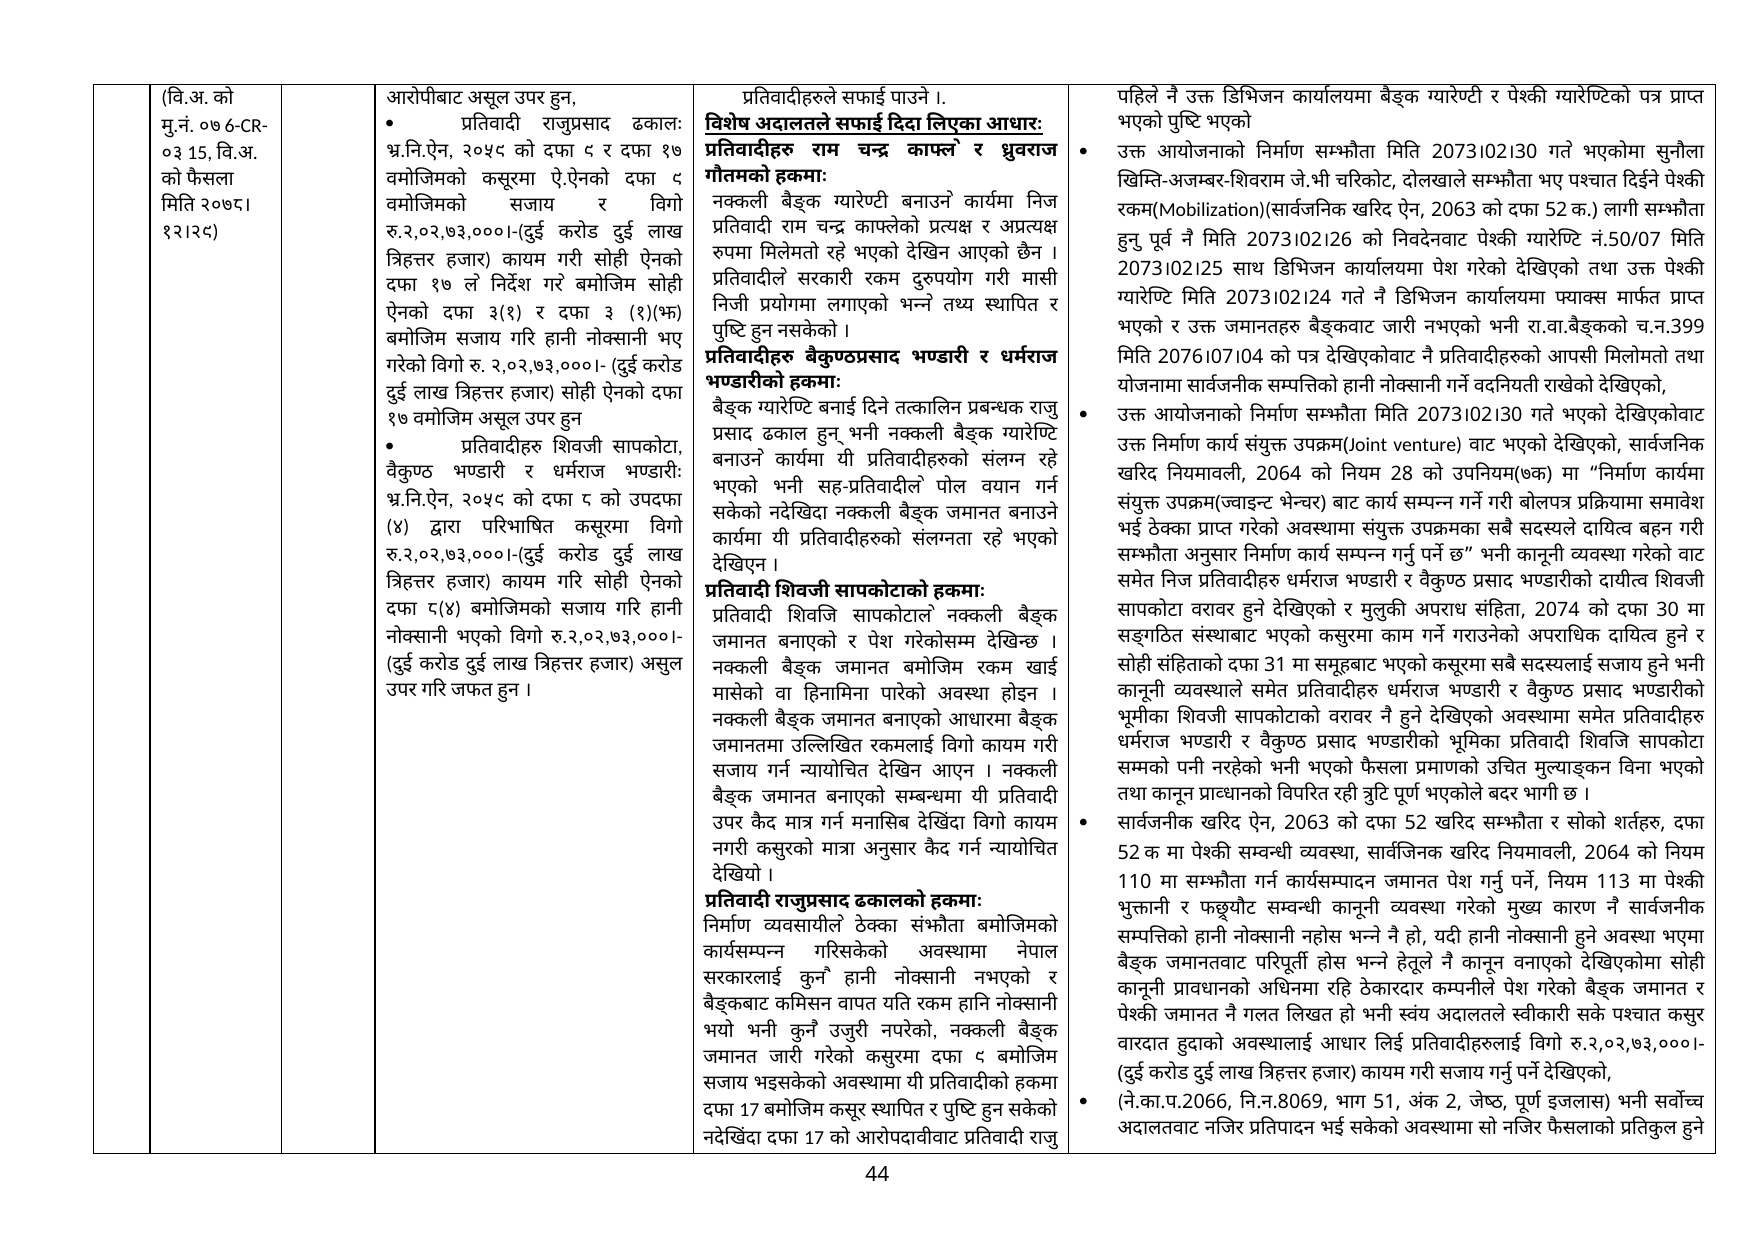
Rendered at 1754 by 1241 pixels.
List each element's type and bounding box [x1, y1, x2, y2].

table_cell [1069, 85, 1715, 1152]
table_cell [151, 85, 281, 1152]
table_cell [282, 85, 374, 1152]
table_cell [376, 85, 693, 1152]
table_cell [694, 85, 1068, 1152]
table_cell [94, 85, 149, 1152]
